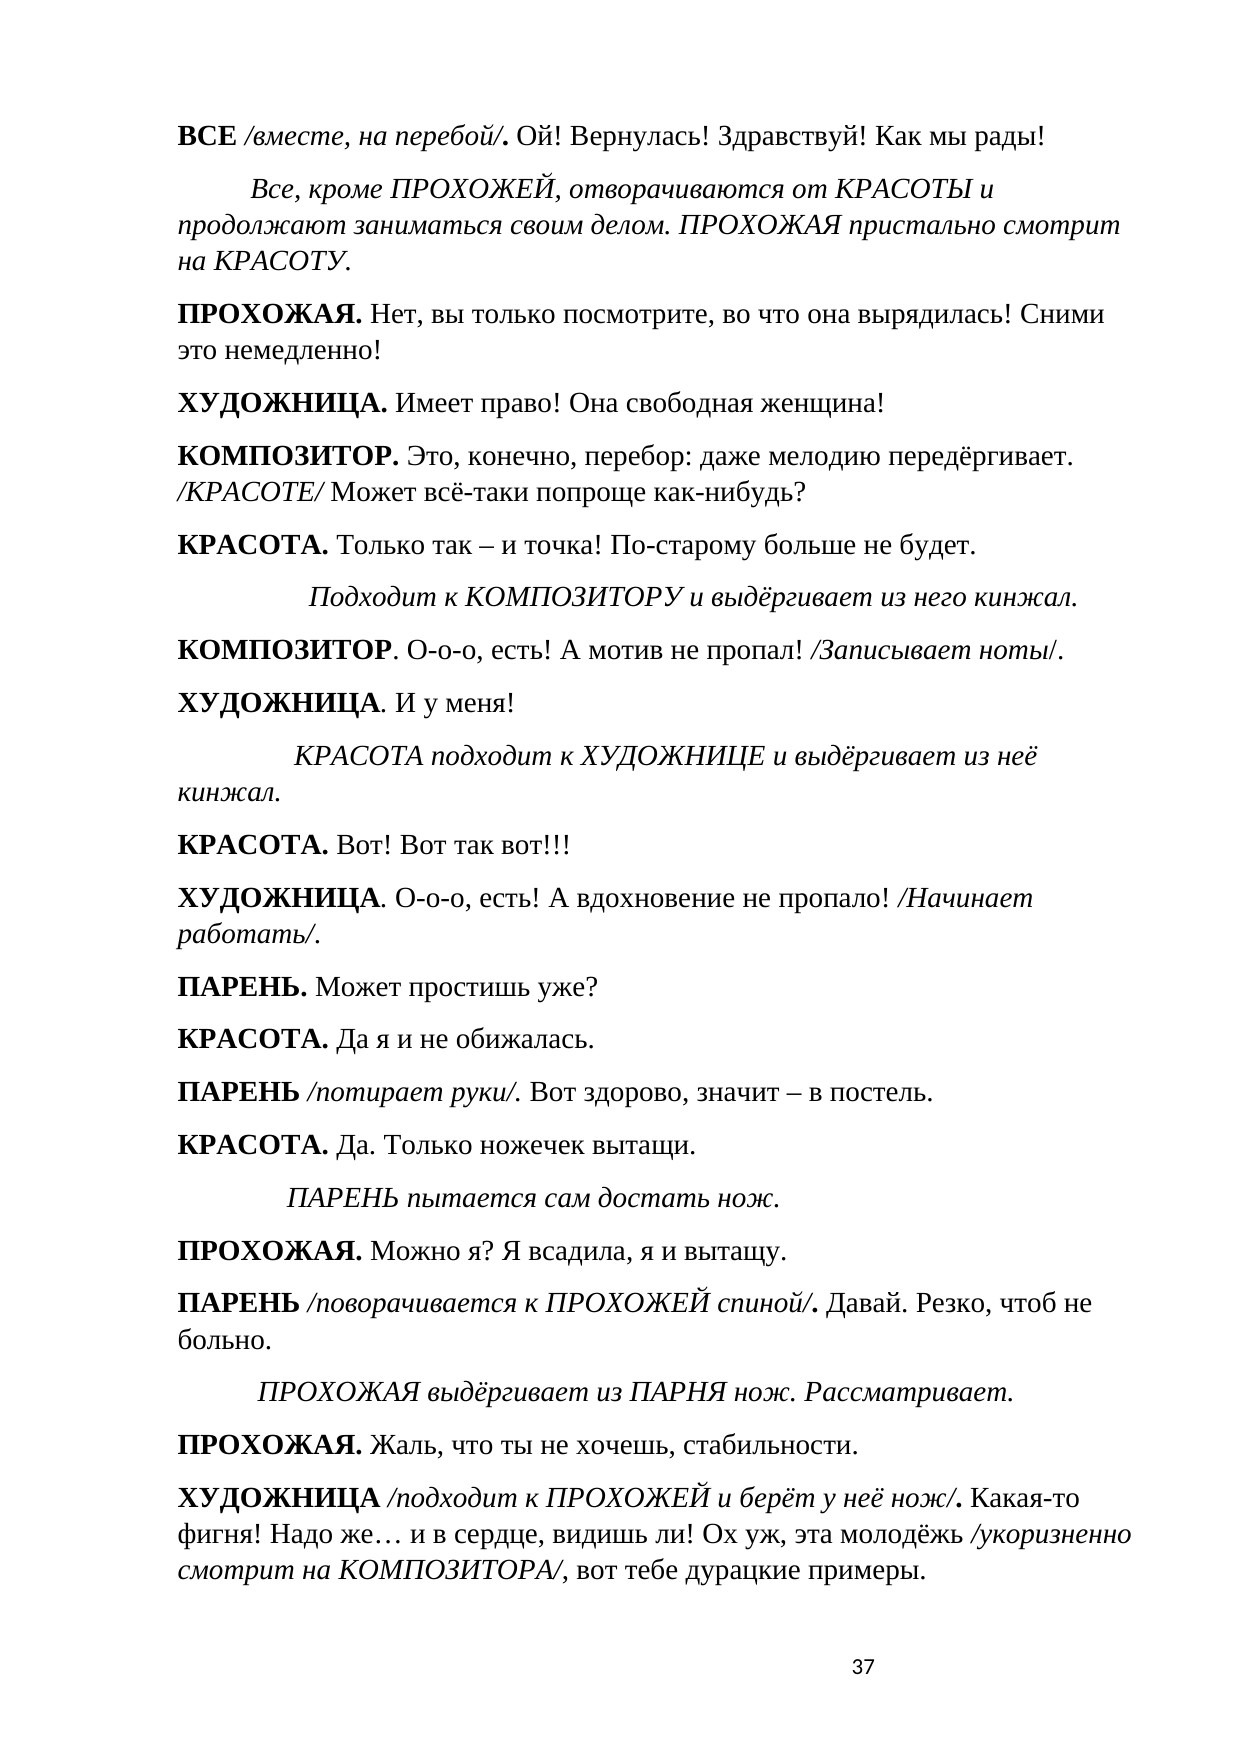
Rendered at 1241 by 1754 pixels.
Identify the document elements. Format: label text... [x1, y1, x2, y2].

text ПРОХОЖАЯ. Нет, вы только посмотрите, во что она вырядилась! Сними это немедленно! [177, 296, 1152, 366]
text ПРОХОЖАЯ выдёргивает из ПАРНЯ нож. Рассматривает. [177, 1374, 1152, 1408]
text ПАРЕНЬ. Может простишь уже? [177, 969, 1152, 1002]
text ХУДОЖНИЦА. И у меня! [177, 685, 1152, 719]
text ХУДОЖНИЦА /подходит к ПРОХОЖЕЙ и берёт у неё нож/. Какая-то фигня! Надо же… и в сердце, видишь ли! Ох уж, эта молодёжь /укоризненно смотрит на КОМПОЗИТОРА/, вот тебе дурацкие примеры. [177, 1480, 1152, 1586]
text КРАСОТА. Только так – и точка! По-старому больше не будет. [177, 527, 1152, 560]
text Подходит к КОМПОЗИТОРУ и выдёргивает из него кинжал. [177, 579, 1152, 613]
text КРАСОТА. Вот! Вот так вот!!! [177, 827, 1152, 861]
text КОМПОЗИТОР. Это, конечно, перебор: даже мелодию передёргивает. /КРАСОТЕ/ Может всё-таки попроще как-нибудь? [177, 438, 1152, 507]
text КРАСОТА. Да я и не обижалась. [177, 1022, 1152, 1055]
text ПАРЕНЬ /потирает руки/. Вот здорово, значит – в постель. [177, 1074, 1152, 1108]
text КРАСОТА подходит к ХУДОЖНИЦЕ и выдёргивает из неё кинжал. [177, 738, 1152, 808]
text ПАРЕНЬ пытается сам достать нож. [177, 1180, 1152, 1213]
text ХУДОЖНИЦА. О-о-о, есть! А вдохновение не пропало! /Начинает работать/. [177, 880, 1152, 949]
text ПРОХОЖАЯ. Жаль, что ты не хочешь, стабильности. [177, 1427, 1152, 1461]
text ПРОХОЖАЯ. Можно я? Я всадила, я и вытащу. [177, 1233, 1152, 1266]
text Все, кроме ПРОХОЖЕЙ, отворачиваются от КРАСОТЫ и продолжают заниматься своим делом. ПРОХОЖАЯ пристально смотрит на КРАСОТУ. [177, 171, 1152, 277]
text ВСЕ /вместе, на перебой/. Ой! Вернулась! Здравствуй! Как мы рады! [177, 118, 1152, 152]
text ХУДОЖНИЦА. Имеет право! Она свободная женщина! [177, 385, 1152, 418]
text КОМПОЗИТОР. О-о-о, есть! А мотив не пропал! /Записывает ноты/. [177, 632, 1152, 666]
text КРАСОТА. Да. Только ножечек вытащи. [177, 1127, 1152, 1161]
text ПАРЕНЬ /поворачивается к ПРОХОЖЕЙ спиной/. Давай. Резко, чтоб не больно. [177, 1286, 1152, 1355]
